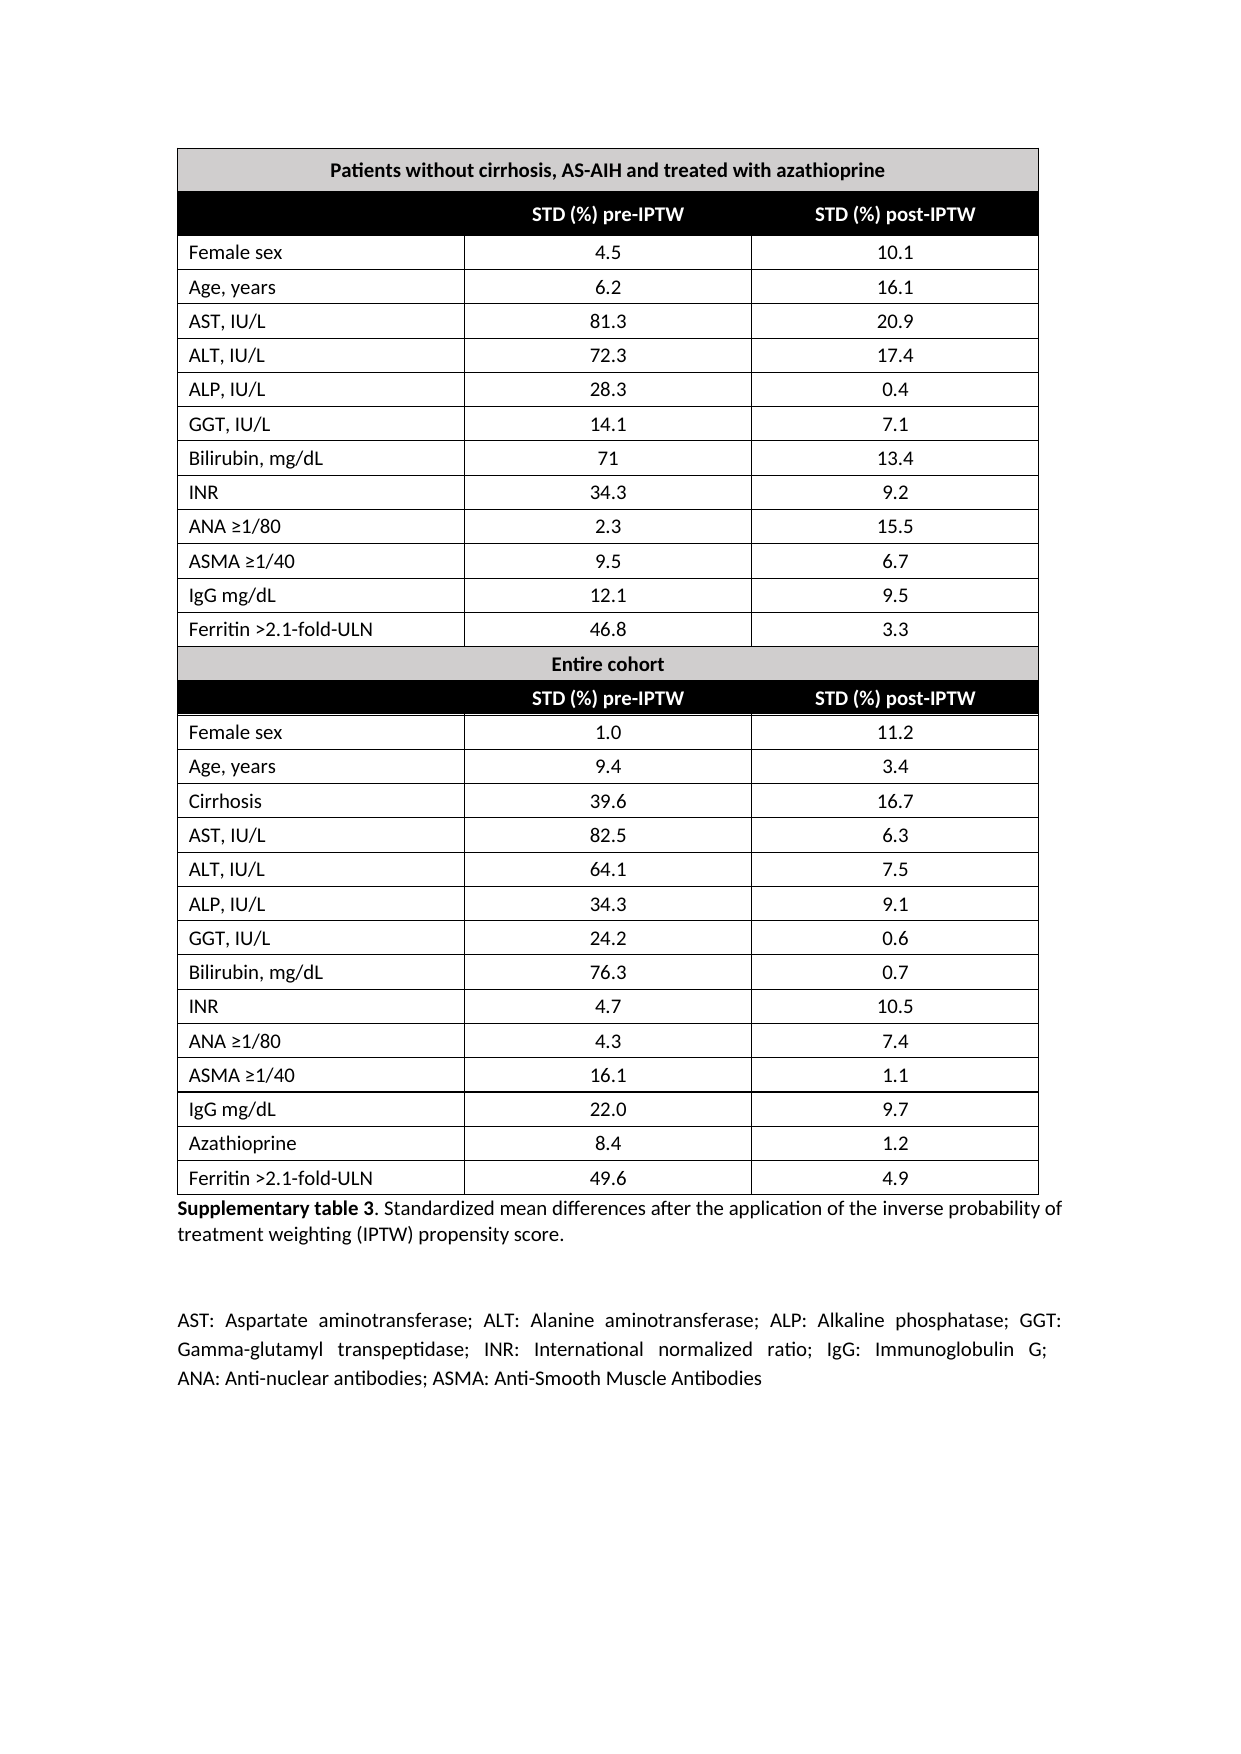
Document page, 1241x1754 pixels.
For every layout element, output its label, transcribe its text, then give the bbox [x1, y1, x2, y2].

table_cell 6.3 [752, 818, 1038, 852]
table_cell Bilirubin, mg/dL [178, 955, 464, 989]
table_cell 10.5 [752, 990, 1038, 1023]
table_cell 7.5 [752, 853, 1038, 886]
table_cell INR [178, 476, 464, 509]
table_cell ANA ≥1/80 [178, 510, 464, 543]
table_cell 9.2 [752, 476, 1038, 509]
table_cell STD (%) pre-IPTW [465, 681, 751, 714]
table_cell 7.4 [752, 1024, 1038, 1057]
table_cell 4.3 [465, 1024, 751, 1057]
table_cell 82.5 [465, 818, 751, 852]
table_cell 49.6 [465, 1161, 751, 1194]
table_cell ASMA ≥1/40 [178, 1058, 464, 1091]
text AST: Aspartate aminotransferase; ALT: Alanine aminotransferase; ALP: Alkaline phosphatase; GGT: Gamma-glutamyl transpeptidase; INR: International normalized ratio; IgG: Immunoglobulin G; ANA: Anti-nuclear antibodies; ASMA: Anti-Smooth Muscle Antibodies [177, 1307, 1063, 1391]
table_cell 9.5 [752, 579, 1038, 612]
table_cell 0.7 [752, 955, 1038, 989]
table_cell AST, IU/L [178, 818, 464, 852]
table_cell 4.9 [752, 1161, 1038, 1194]
table_cell 1.1 [752, 1058, 1038, 1091]
table_cell AST, IU/L [178, 304, 464, 337]
table_cell 17.4 [752, 339, 1038, 372]
table_cell 16.7 [752, 784, 1038, 817]
table_cell 2.3 [465, 510, 751, 543]
table_cell Female sex [178, 236, 464, 269]
table_cell 76.3 [465, 955, 751, 989]
table_cell ALT, IU/L [178, 339, 464, 372]
table_cell [178, 192, 464, 235]
table_cell 1.2 [752, 1127, 1038, 1160]
table_cell 1.0 [465, 716, 751, 749]
table_cell 34.3 [465, 476, 751, 509]
table_cell 9.1 [752, 887, 1038, 920]
table_cell 8.4 [465, 1127, 751, 1160]
table_cell 20.9 [752, 304, 1038, 337]
table_cell ALP, IU/L [178, 887, 464, 920]
text Supplementary table 3. Standardized mean differences after the application of the inverse probability of treatment weighting (IPTW) propensity score. [177, 1195, 1063, 1246]
table_cell Age, years [178, 750, 464, 783]
table_cell 6.2 [465, 270, 751, 303]
table_cell 7.1 [752, 407, 1038, 440]
table_cell 9.5 [465, 544, 751, 577]
table_cell 10.1 [752, 236, 1038, 269]
table_cell 34.3 [465, 887, 751, 920]
table_cell ANA ≥1/80 [178, 1024, 464, 1057]
table_cell 16.1 [752, 270, 1038, 303]
table_cell Azathioprine [178, 1127, 464, 1160]
table_cell 11.2 [752, 716, 1038, 749]
table_cell ALP, IU/L [178, 373, 464, 406]
table_cell 14.1 [465, 407, 751, 440]
table_cell ASMA ≥1/40 [178, 544, 464, 577]
table_cell GGT, IU/L [178, 407, 464, 440]
table_cell 3.4 [752, 750, 1038, 783]
table_cell GGT, IU/L [178, 921, 464, 954]
table_cell 12.1 [465, 579, 751, 612]
table_cell 15.5 [752, 510, 1038, 543]
table_cell [178, 681, 464, 714]
table_header Patients without cirrhosis, AS-AIH and treated with azathioprine [178, 149, 1038, 191]
table_cell 13.4 [752, 441, 1038, 474]
table_cell Ferritin >2.1-fold-ULN [178, 613, 464, 646]
table_cell 71 [465, 441, 751, 474]
table_cell 3.3 [752, 613, 1038, 646]
table_cell ALT, IU/L [178, 853, 464, 886]
table_cell IgG mg/dL [178, 1093, 464, 1126]
table_cell 0.4 [752, 373, 1038, 406]
table_cell IgG mg/dL [178, 579, 464, 612]
table_cell 22.0 [465, 1093, 751, 1126]
table_cell 64.1 [465, 853, 751, 886]
table_cell 16.1 [465, 1058, 751, 1091]
table_cell 81.3 [465, 304, 751, 337]
table_cell 0.6 [752, 921, 1038, 954]
table_cell 72.3 [465, 339, 751, 372]
table_cell Female sex [178, 716, 464, 749]
table_cell 28.3 [465, 373, 751, 406]
table_cell 24.2 [465, 921, 751, 954]
table_cell 6.7 [752, 544, 1038, 577]
table_cell STD (%) pre-IPTW [465, 192, 751, 235]
table_cell 9.7 [752, 1093, 1038, 1126]
table_cell INR [178, 990, 464, 1023]
table_cell 39.6 [465, 784, 751, 817]
table_cell 9.4 [465, 750, 751, 783]
table_cell Age, years [178, 270, 464, 303]
table_cell 4.7 [465, 990, 751, 1023]
table_cell Entire cohort [178, 647, 1038, 680]
table_cell 46.8 [465, 613, 751, 646]
table_cell Ferritin >2.1-fold-ULN [178, 1161, 464, 1194]
table_cell Bilirubin, mg/dL [178, 441, 464, 474]
table_cell STD (%) post-IPTW [752, 681, 1038, 714]
table_cell Cirrhosis [178, 784, 464, 817]
table_cell STD (%) post-IPTW [752, 192, 1038, 235]
table_cell 4.5 [465, 236, 751, 269]
